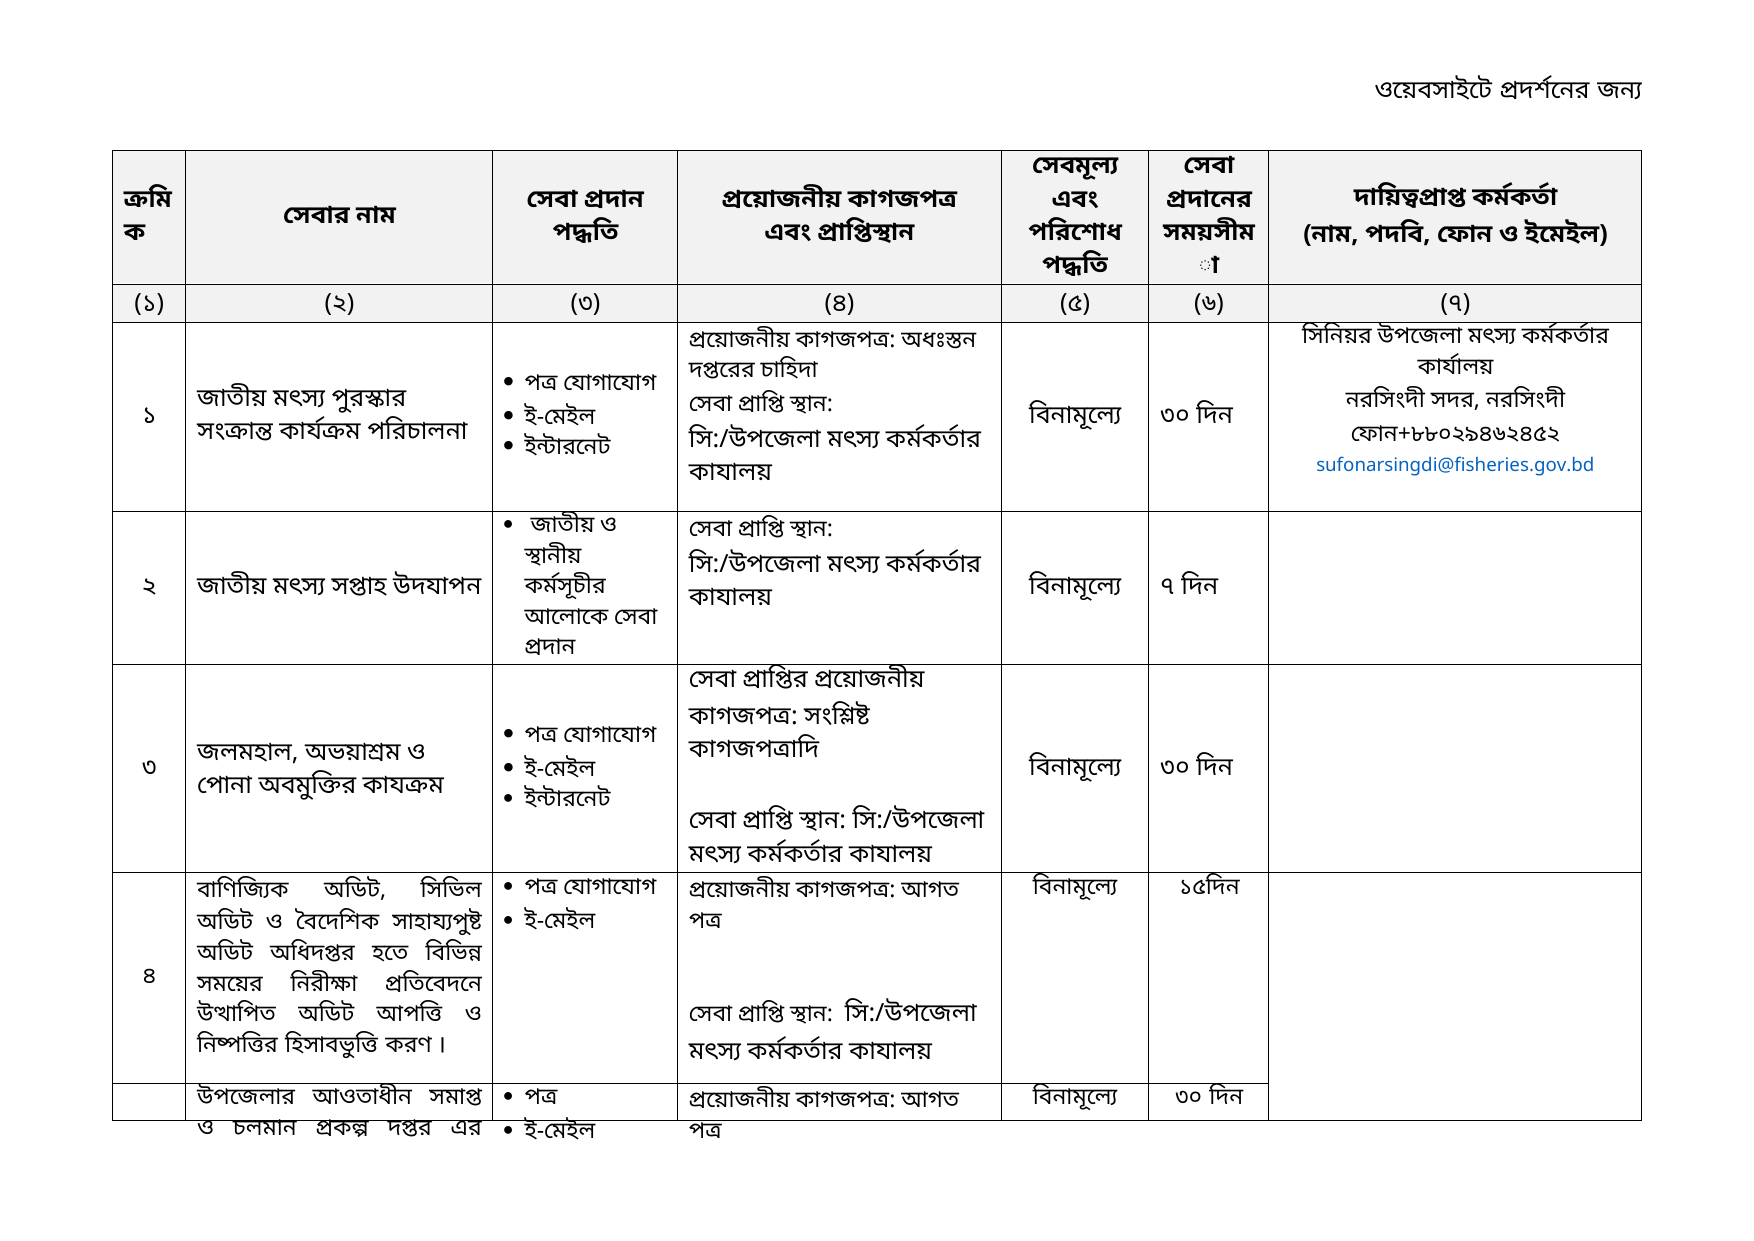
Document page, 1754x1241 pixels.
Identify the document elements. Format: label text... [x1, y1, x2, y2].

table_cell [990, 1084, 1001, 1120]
table_cell উপজেলার আওতাধীন সমাপ্ত ও চলমান প্রকল্প দপ্তর এর ব্রডশীট জবাব প্রক্রিয়া করণপূর্বক জেলা মৎস্য কর্মকর্তার দপ্তরে প্রেরণ। [186, 1084, 492, 1120]
table_header সেবমূল্য এবং পরিশোধ পদ্ধতি [1002, 151, 1148, 283]
table_cell ১৫দিন [1149, 873, 1268, 1082]
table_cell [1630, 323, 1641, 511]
table_header সেবার নাম [186, 151, 492, 283]
table_header প্রয়োজনীয় কাগজপত্র এবং প্রাপ্তিস্থান [678, 151, 1001, 283]
table_header দায়িত্বপ্রাপ্ত কর্মকর্তা (নাম, পদবি, ফোন ও ইমেইল) [1269, 151, 1641, 283]
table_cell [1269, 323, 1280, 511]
table_cell ২ [113, 512, 185, 664]
table_cell [1269, 512, 1641, 664]
table_cell ৪ [113, 873, 185, 1082]
table_cell ৫ [113, 1084, 185, 1120]
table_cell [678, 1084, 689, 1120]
table_cell ৩০ দিন [1149, 323, 1268, 511]
table_cell জাতীয় মৎস্য পুরস্কার সংক্রান্ত কার্যক্রম পরিচালনা [186, 323, 492, 511]
table_cell (২) [186, 285, 492, 322]
table_cell [1269, 665, 1641, 872]
table_header ক্রমিক [113, 151, 185, 283]
table_cell ৩ [113, 665, 185, 872]
table_cell প্রয়োজনীয় কাগজপত্র: অধঃস্তন দপ্তরের চাহিদা সেবা প্রাপ্তি স্থান: সি:/উপজেলা মৎস্য কর্মকর্তার কাযালয় [678, 323, 1001, 511]
table_cell প্রয়োজনীয় কাগজপত্র: আগত পত্র সেবা প্রাপ্তি স্থান: সি:/উপজেলা মৎস্য কর্মকর্তার কাযালয় [678, 873, 1001, 1082]
table_cell জলমহাল, অভয়াশ্রম ও পোনা অবমুক্তির কাযক্রম [186, 665, 492, 872]
table_cell (৬) [1149, 285, 1268, 322]
table_cell (৭) [1269, 285, 1641, 322]
table_cell বিনামূল্যে [1002, 323, 1148, 511]
table_cell বিনামূল্যে [1002, 1084, 1148, 1120]
table_cell ৭ দিন [1149, 512, 1268, 664]
table_header সেবা প্রদান পদ্ধতি [493, 151, 677, 283]
table_cell বিনামূল্যে [1002, 512, 1148, 664]
table_cell (৫) [1002, 285, 1148, 322]
table_cell পত্র যোগাযোগ ই-মেইল ইন্টারনেট [493, 665, 677, 872]
table_cell ৩০ দিন [1149, 1084, 1268, 1120]
table_cell জাতীয় মৎস্য সপ্তাহ উদযাপন [186, 512, 492, 664]
table_cell (১) [113, 285, 185, 322]
table_cell (৪) [678, 285, 1001, 322]
table_cell সেবা প্রাপ্তি স্থান: সি:/উপজেলা মৎস্য কর্মকর্তার কাযালয় [678, 512, 1001, 664]
table_header সেবা প্রদানের সময়সীমা [1149, 151, 1268, 283]
table_cell [1269, 873, 1641, 1120]
table_cell (৩) [493, 285, 677, 322]
table_cell পত্র যোগাযোগ ই-মেইল [493, 873, 677, 1082]
table_cell বাণিজ্যিক অডিট, সিভিল অডিট ও বৈদেশিক সাহায্যপুষ্ট অডিট অধিদপ্তর হতে বিভিন্ন সময়ের নিরীক্ষা প্রতিবেদনে উত্থাপিত অডিট আপত্তি ও নিষ্পত্তির হিসাবভুত্তি করণ । [186, 873, 492, 1082]
table_cell পত্র যোগাযোগ ই-মেইল ইন্টারনেট [493, 323, 677, 511]
table_cell ১ [113, 323, 185, 511]
table_cell বিনামূল্যে [1002, 665, 1148, 872]
table_cell ৩০ দিন [1149, 665, 1268, 872]
table_cell বিনামূল্যে [1002, 873, 1148, 1082]
